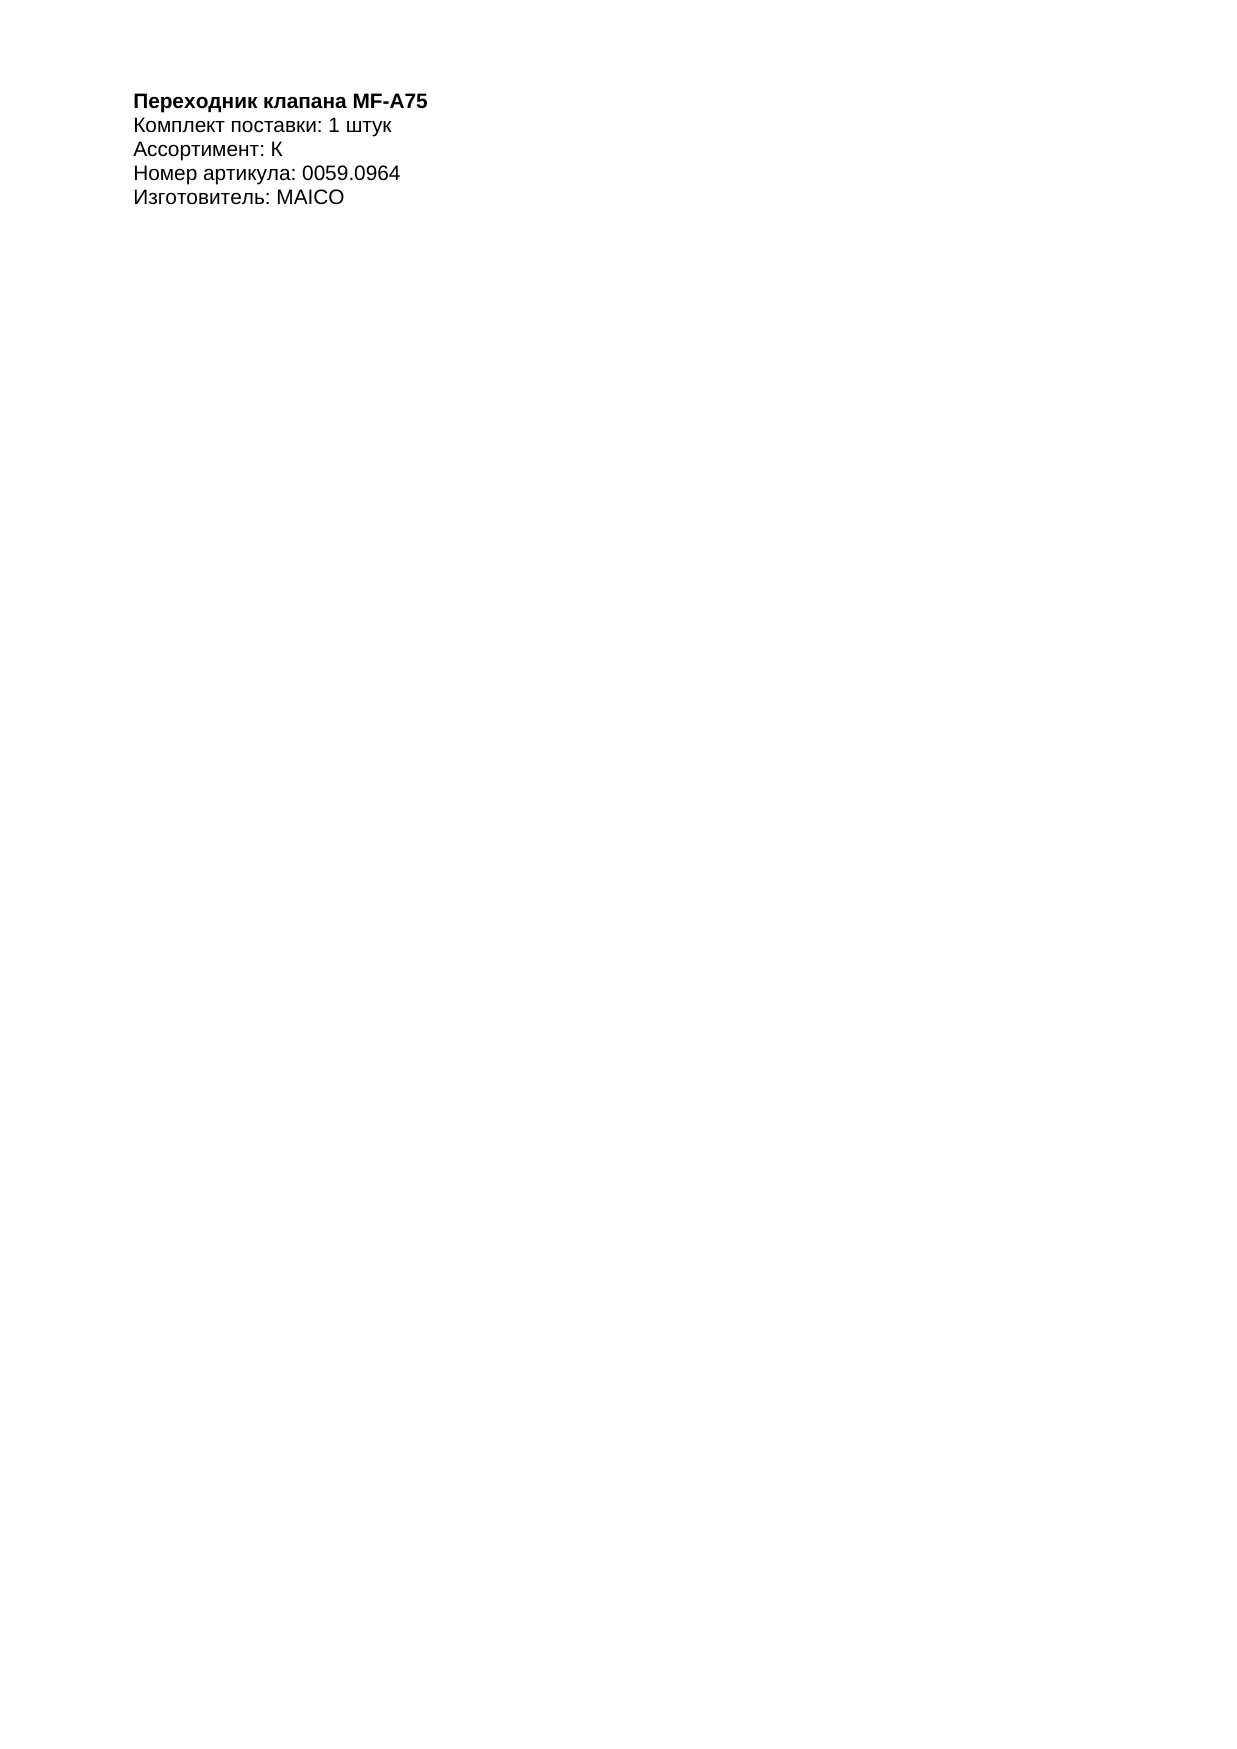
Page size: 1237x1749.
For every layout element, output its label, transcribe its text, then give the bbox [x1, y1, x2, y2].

text Переходник клапана MF-A75Комплект поставки: 1 штукАссортимент: К Номер артикула: 0059.0964Изготовитель: MAICO [133, 89, 1148, 208]
